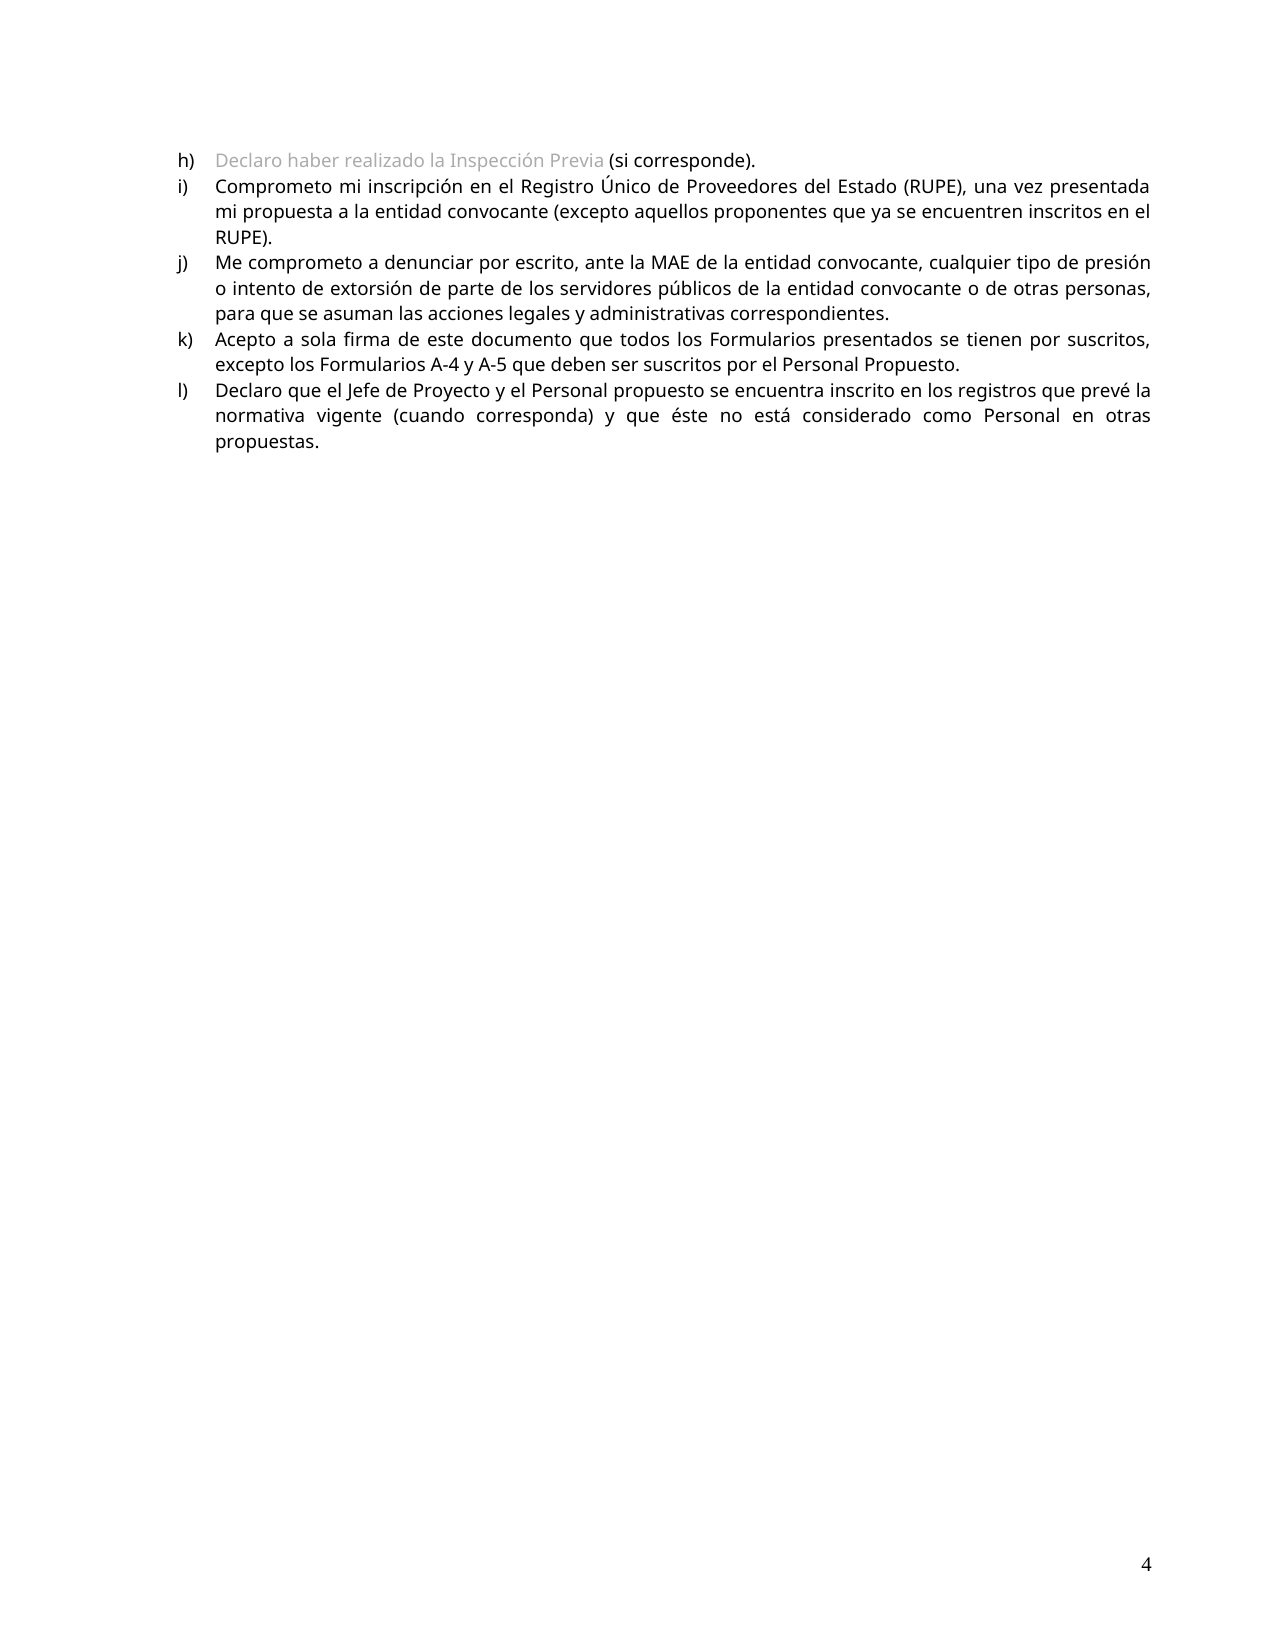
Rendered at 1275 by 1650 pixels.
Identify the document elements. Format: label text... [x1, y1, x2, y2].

list Declaro haber realizado la Inspección Previa (si corresponde). [177, 148, 1152, 173]
list Me comprometo a denunciar por escrito, ante la MAE de la entidad convocante, cualquier tipo de presión o intento de extorsión de parte de los servidores públicos de la entidad convocante o de otras personas, para que se asuman las acciones legales y administrativas correspondientes. [177, 250, 1152, 326]
list Acepto a sola firma de este documento que todos los Formularios presentados se tienen por suscritos, excepto los Formularios A-4 y A-5 que deben ser suscritos por el Personal Propuesto. [177, 326, 1152, 377]
list Declaro que el Jefe de Proyecto y el Personal propuesto se encuentra inscrito en los registros que prevé la normativa vigente (cuando corresponda) y que éste no está considerado como Personal en otras propuestas. [177, 377, 1152, 454]
list Comprometo mi inscripción en el Registro Único de Proveedores del Estado (RUPE), una vez presentada mi propuesta a la entidad convocante (excepto aquellos proponentes que ya se encuentren inscritos en el RUPE). [177, 173, 1152, 250]
